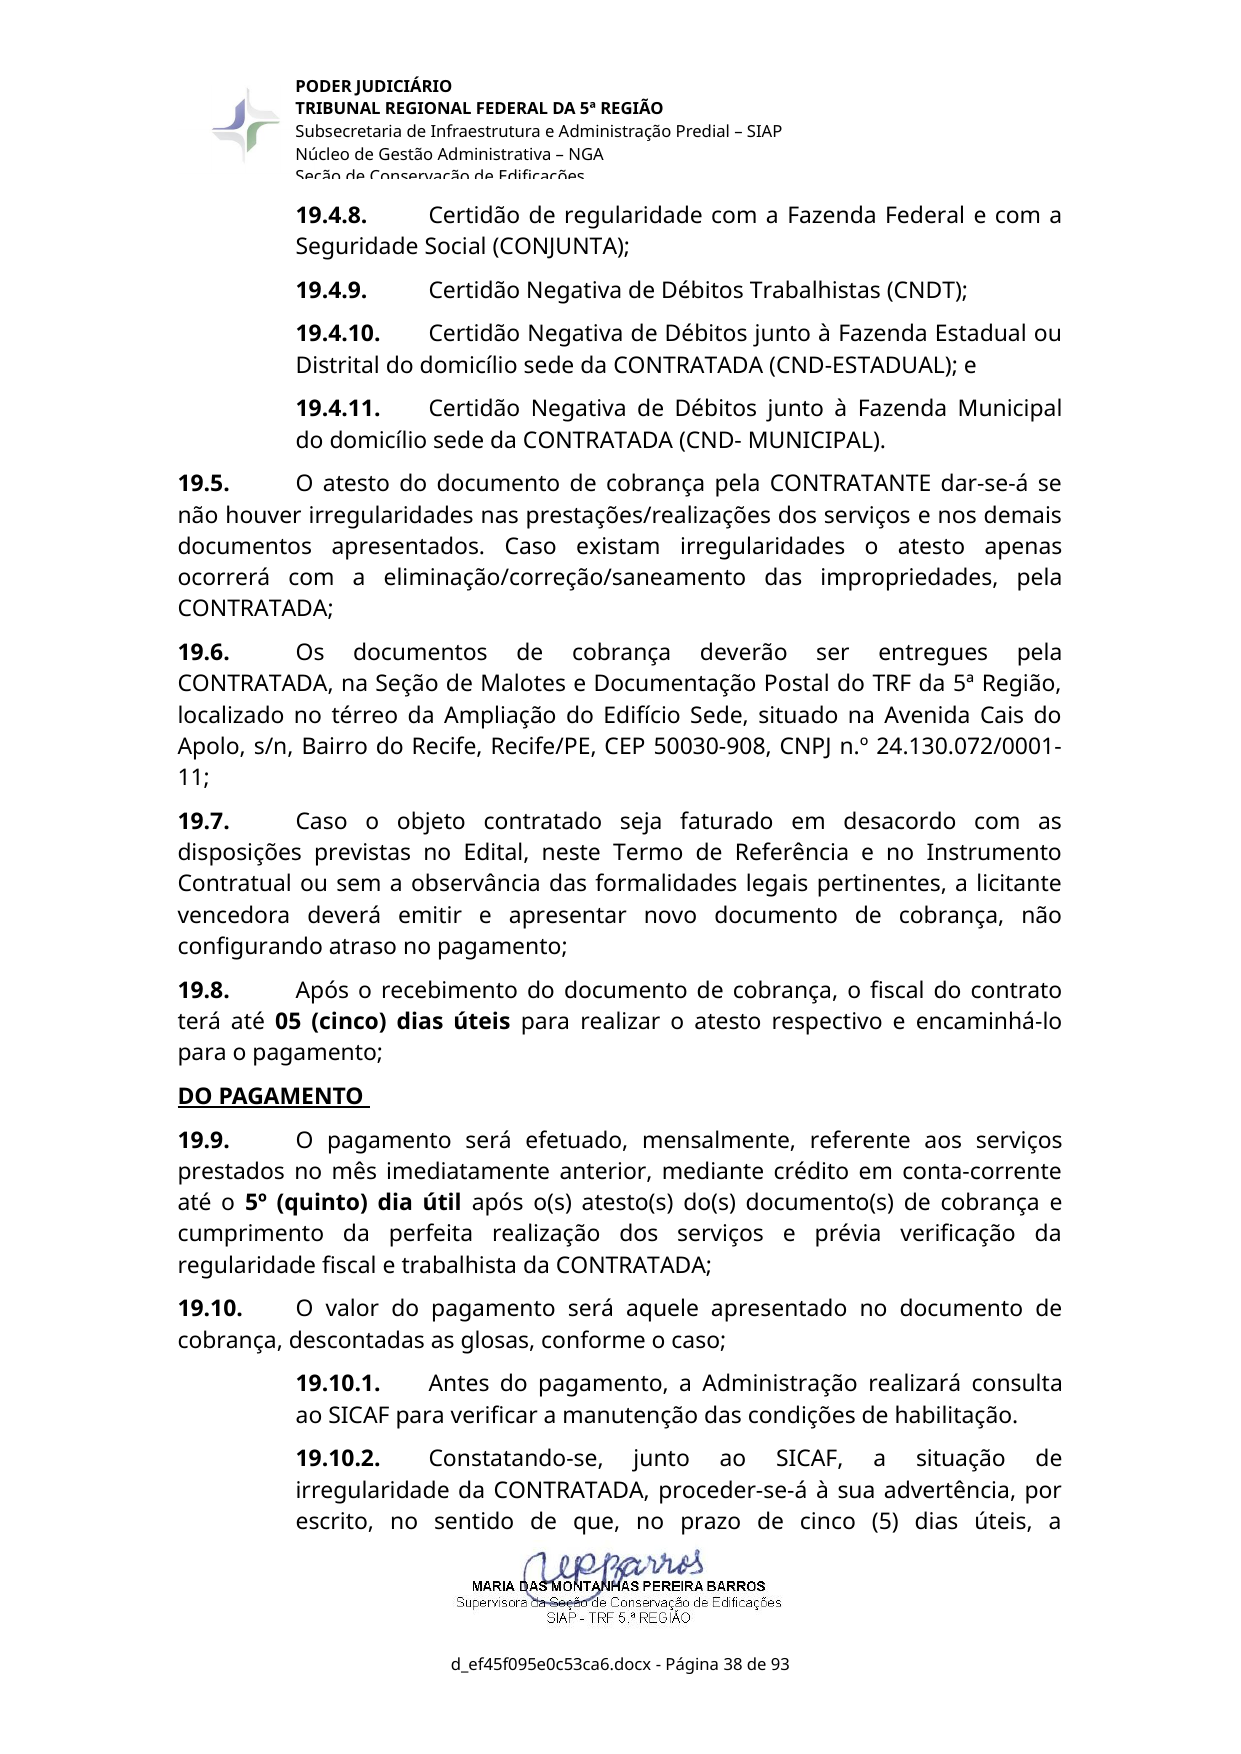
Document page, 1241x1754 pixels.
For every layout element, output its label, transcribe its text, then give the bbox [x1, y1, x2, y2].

list Certidão Negativa de Débitos Trabalhistas (CNDT); [295, 273, 1063, 305]
list Após o recebimento do documento de cobrança, o fiscal do contrato terá até 05 (cinco) dias úteis para realizar o atesto respectivo e encaminhá-lo para o pagamento; [177, 973, 1063, 1067]
list O valor do pagamento será aquele apresentado no documento de cobrança, descontadas as glosas, conforme o caso; [177, 1292, 1063, 1355]
list Os documentos de cobrança deverão ser entregues pela CONTRATADA, na Seção de Malotes e Documentação Postal do TRF da 5ª Região, localizado no térreo da Ampliação do Edifício Sede, situado na Avenida Cais do Apolo, s/n, Bairro do Recife, Recife/PE, CEP 50030-908, CNPJ n.º 24.130.072/0001-11; [177, 636, 1063, 792]
picture [177, 85, 315, 174]
list Caso o objeto contratado seja faturado em desacordo com as disposições previstas no Edital, neste Termo de Referência e no Instrumento Contratual ou sem a observância das formalidades legais pertinentes, a licitante vencedora deverá emitir e apresentar novo documento de cobrança, não configurando atraso no pagamento; [177, 805, 1063, 961]
list Certidão Negativa de Débitos junto à Fazenda Municipal do domicílio sede da CONTRATADA (CND- MUNICIPAL). [295, 392, 1063, 455]
list O atesto do documento de cobrança pela CONTRATANTE dar-se-á se não houver irregularidades nas prestações/realizações dos serviços e nos demais documentos apresentados. Caso existam irregularidades o atesto apenas ocorrerá com a eliminação/correção/saneamento das impropriedades, pela CONTRATADA; [177, 467, 1063, 623]
list Certidão Negativa de Débitos junto à Fazenda Estadual ou Distrital do domicílio sede da CONTRATADA (CND-ESTADUAL); e [295, 317, 1063, 380]
list Antes do pagamento, a Administração realizará consulta ao SICAF para verificar a manutenção das condições de habilitação. [295, 1367, 1063, 1430]
list Certidão de regularidade com a Fazenda Federal e com a Seguridade Social (CONJUNTA); [295, 198, 1063, 261]
list O pagamento será efetuado, mensalmente, referente aos serviços prestados no mês imediatamente anterior, mediante crédito em conta-corrente até o 5º (quinto) dia útil após o(s) atesto(s) do(s) documento(s) de cobrança e cumprimento da perfeita realização dos serviços e prévia verificação da regularidade fiscal e trabalhista da CONTRATADA; [177, 1123, 1063, 1280]
picture [452, 1540, 788, 1629]
subtitle DO PAGAMENTO [177, 1080, 1063, 1111]
